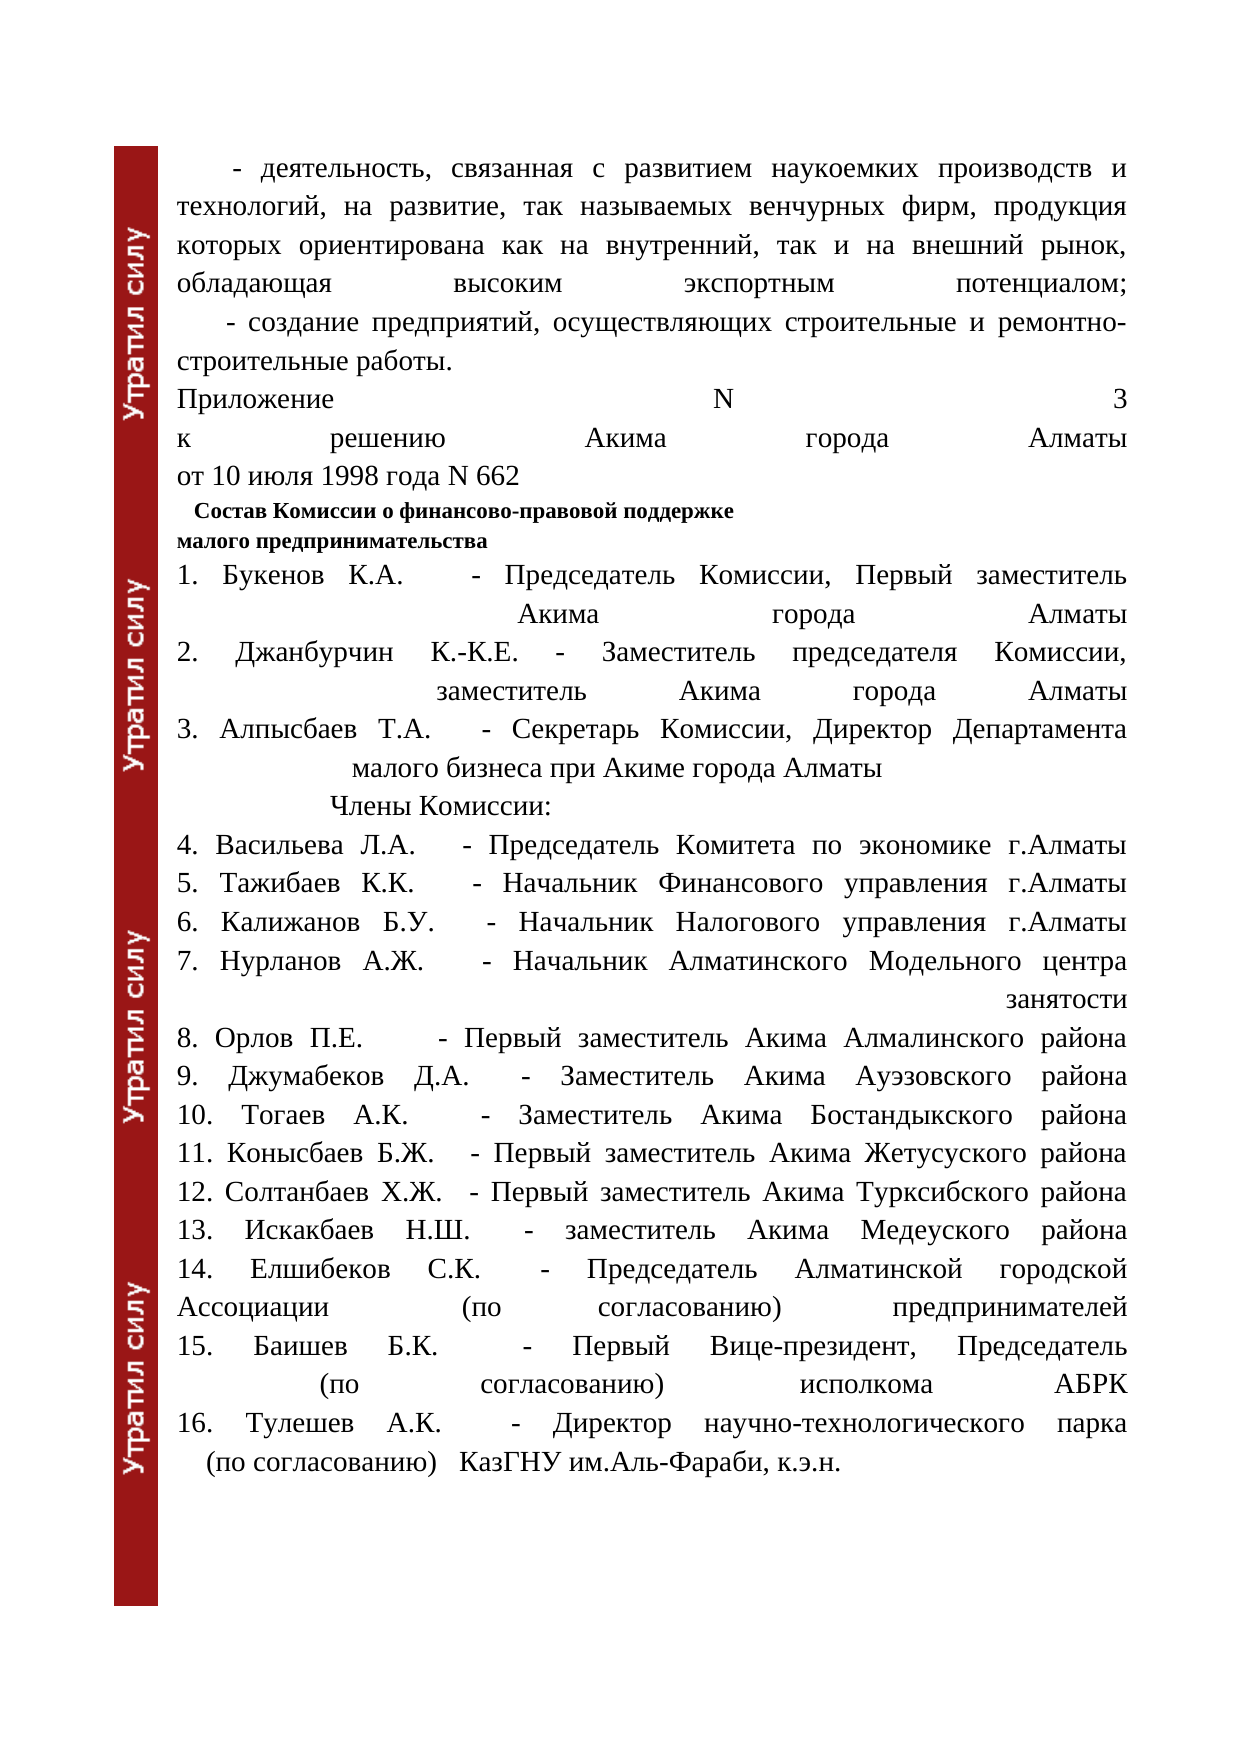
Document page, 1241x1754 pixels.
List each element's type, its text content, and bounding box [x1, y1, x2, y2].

picture [114, 492, 158, 497]
text Члены Комиссии: [112, 788, 1128, 822]
picture [114, 822, 158, 827]
picture [114, 783, 158, 788]
picture [114, 376, 158, 381]
text Приложение N 3 к решению Акима города Алматы от 10 июля 1998 года N 662 [112, 381, 1128, 492]
picture [114, 1477, 158, 1606]
text 4. Васильева Л.А. - Председатель Комитета по экономике г.Алматы 5. Тажибаев К.К. - Начальник Финансового управления г.Алматы 6. Калижанов Б.У. - Начальник Налогового управления г.Алматы 7. Нурланов А.Ж. - Начальник Алматинского Модельного центра занятости 8. Орлов П.Е. - Первый заместитель Акима Алмалинского района 9. Джумабеков Д.А. - Заместитель Акима Ауэзовского района 10. Тогаев А.К. - Заместитель Акима Бостандыкского района 11. Конысбаев Б.Ж. - Первый заместитель Акима Жетусуского района 12. Солтанбаев Х.Ж. - Первый заместитель Акима Турксибского района 13. Искакбаев Н.Ш. - заместитель Акима Медеуского района 14. Елшибеков С.К. - Председатель Алматинской городской Ассоциации (по согласованию) предпринимателей 15. Баишев Б.К. - Первый Вице-президент, Председатель (по согласованию) исполкома АБРК 16. Тулешев А.К. - Директор научно-технологического парка (по согласованию) КазГНУ им.Аль-Фараби, к.э.н. [112, 827, 1128, 1477]
text Состав Комиссии о финансово-правовой поддержке малого предпринимательства [112, 497, 1128, 553]
picture [114, 146, 158, 150]
picture [114, 553, 158, 557]
text 1. Букенов К.А. - Председатель Комиссии, Первый заместитель Акима города Алматы 2. Джанбурчин К.-К.Е. - Заместитель председателя Комиссии, заместитель Акима города Алматы 3. Алпысбаев Т.А. - Секретарь Комиссии, Директор Департамента малого бизнеса при Акиме города Алматы [112, 557, 1128, 783]
